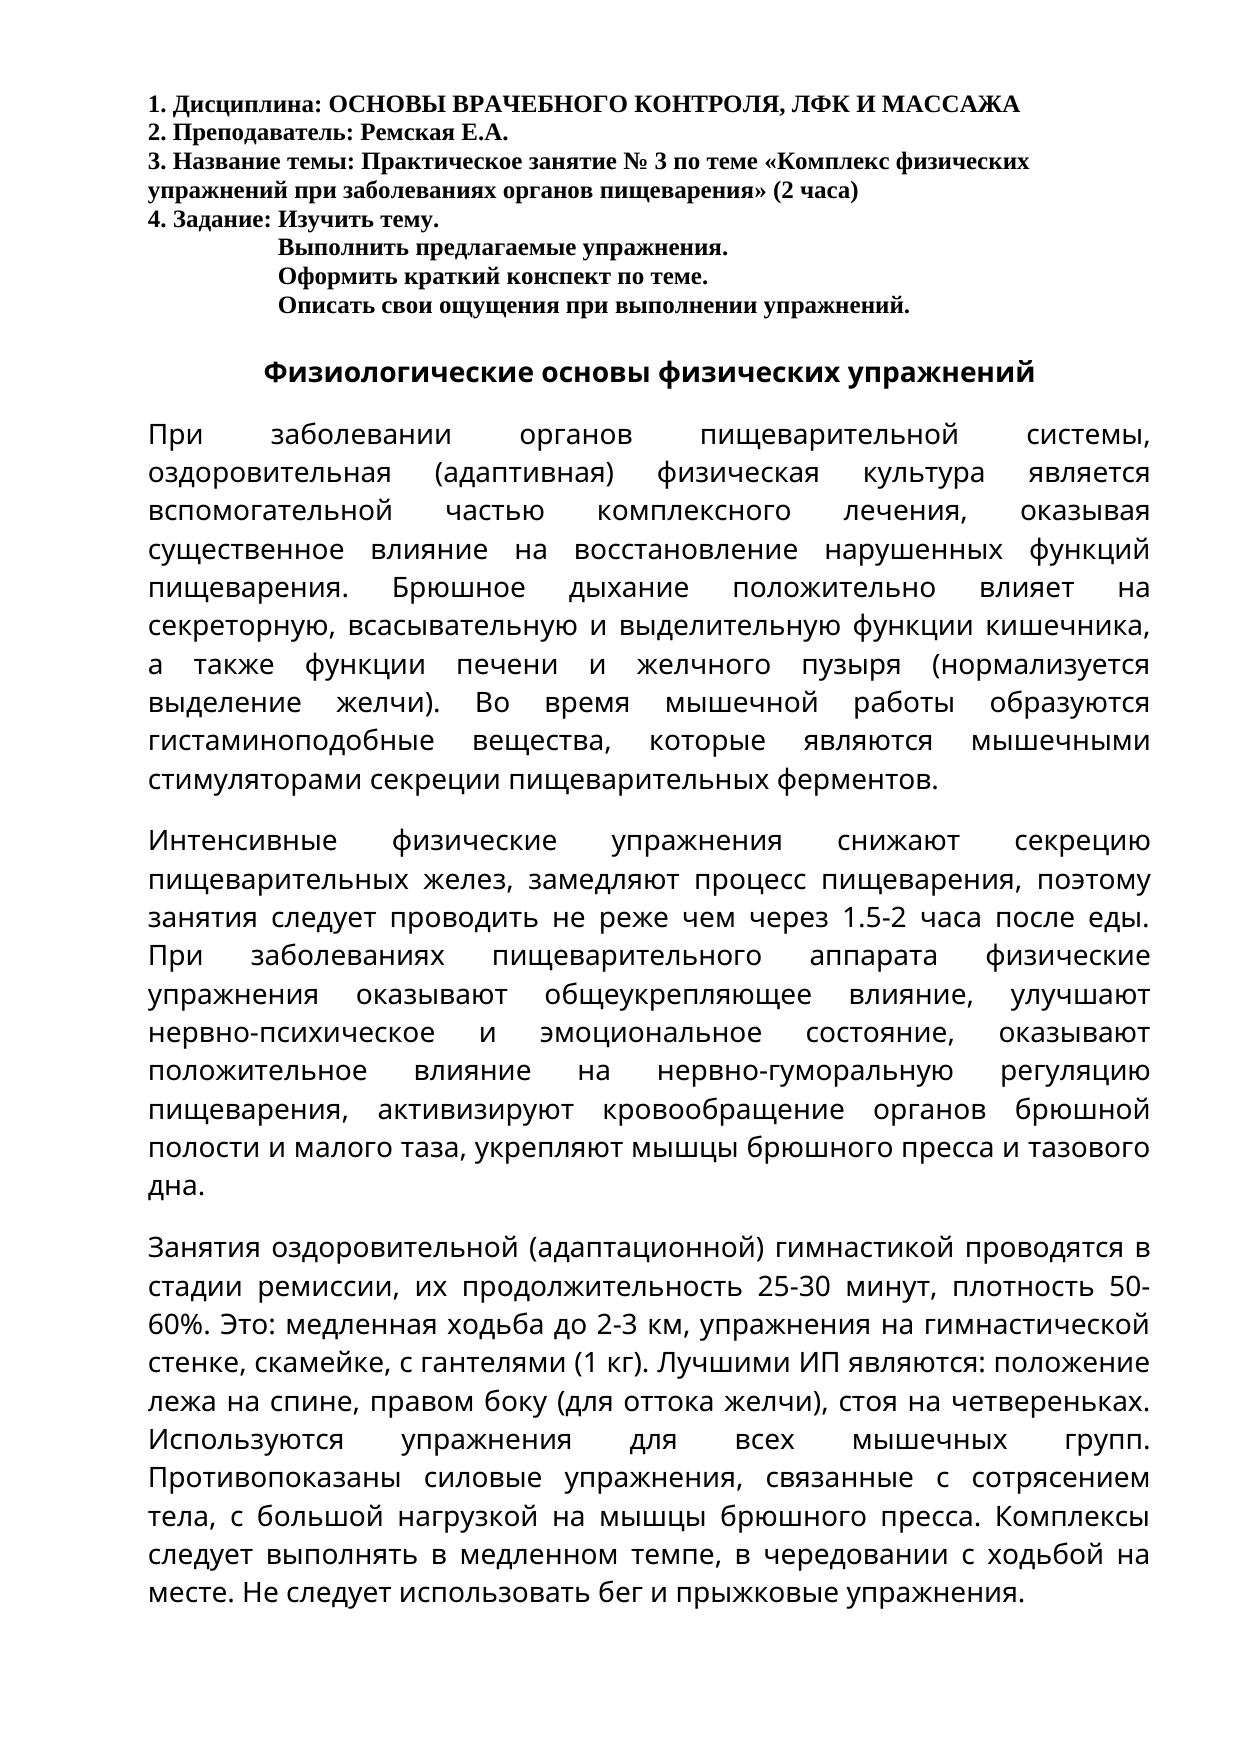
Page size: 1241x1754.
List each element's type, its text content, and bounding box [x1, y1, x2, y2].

text 2. Преподаватель: Ремская Е.А. [148, 117, 1152, 146]
text Физиологические основы физических упражнений [148, 352, 1152, 391]
text Оформить краткий конспект по теме. [221, 261, 1152, 290]
text 3. Название темы: Практическое занятие № 3 по теме «Комплекс физических упражнений при заболеваниях органов пищеварения» (2 часа) [148, 146, 1152, 204]
text Описать свои ощущения при выполнении упражнений. [221, 290, 1152, 319]
text Занятия оздоровительной (адаптационной) гимнастикой проводятся в стадии ремиссии, их продолжительность 25-30 минут, плотность 50-60%. Это: медленная ходьба до 2-3 км, упражнения на гимнастической стенке, скамейке, с гантелями (1 кг). Лучшими ИП являются: положение лежа на спине, правом боку (для оттока желчи), стоя на четвереньках. Используются упражнения для всех мышечных групп. Противопоказаны силовые упражнения, связанные с сотрясением тела, с большой нагрузкой на мышцы брюшного пресса. Комплексы следует выполнять в медленном темпе, в чередовании с ходьбой на месте. Не следует использовать бег и прыжковые упражнения. [148, 1227, 1152, 1611]
text 1. Дисциплина: ОСНОВЫ ВРАЧЕБНОГО КОНТРОЛЯ, ЛФК И МАССАЖА [148, 89, 1152, 117]
text При заболевании органов пищеварительной системы, оздоровительная (адаптивная) физическая культура является вспомогательной частью комплексного лечения, оказывая существенное влияние на восстановление нарушенных функций пищеварения. Брюшное дыхание положительно влияет на секреторную, всасывательную и выделительную функции кишечника, а также функции печени и желчного пузыря (нормализуется выделение желчи). Во время мышечной работы образуются гистаминоподобные вещества, которые являются мышечными стимуляторами секреции пищеварительных ферментов. [148, 414, 1152, 797]
text Интенсивные физические упражнения снижают секрецию пищеварительных желез, замедляют процесс пищеварения, поэтому занятия следует проводить не реже чем через 1.5-2 часа после еды. При заболеваниях пищеварительного аппарата физические упражнения оказывают общеукрепляющее влияние, улучшают нервно-психическое и эмоциональное состояние, оказывают положительное влияние на нервно-гуморальную регуляцию пищеварения, активизируют кровообращение органов брюшной полости и малого таза, укрепляют мышцы брюшного пресса и тазового дна. [148, 821, 1152, 1204]
text Выполнить предлагаемые упражнения. [221, 232, 1152, 261]
text 4. Задание: Изучить тему. [148, 204, 1152, 232]
